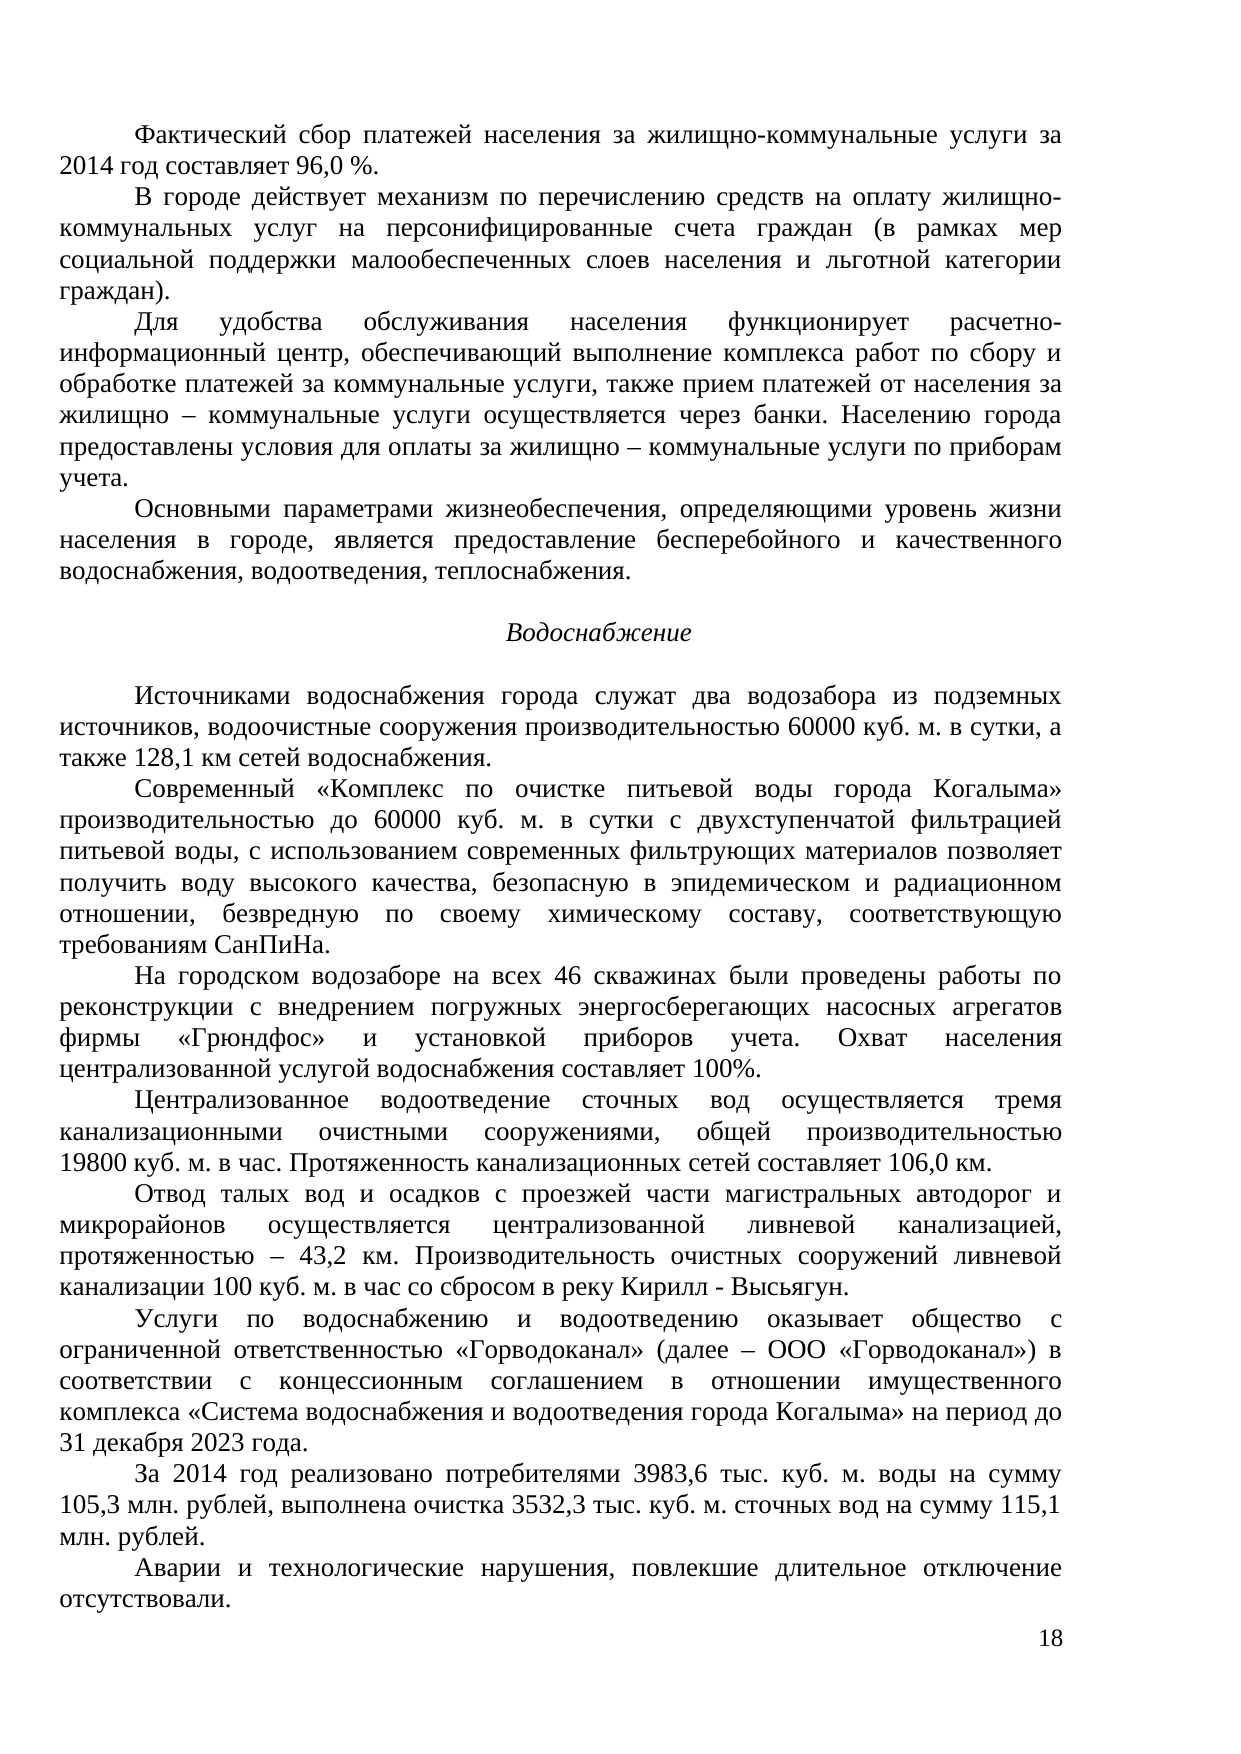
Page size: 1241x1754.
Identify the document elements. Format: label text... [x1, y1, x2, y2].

text На городском водозаборе на всех 46 скважинах были проведены работы по реконструкции с внедрением погружных энергосберегающих насосных агрегатов фирмы «Грюндфос» и установкой приборов учета. Охват населения централизованной услугой водоснабжения составляет 100%. [59, 959, 1063, 1084]
text За 2014 год реализовано потребителями 3983,6 тыс. куб. м. воды на сумму 105,3 млн. рублей, выполнена очистка 3532,3 тыс. куб. м. сточных вод на сумму 115,1 млн. рублей. [59, 1457, 1063, 1551]
text Современный «Комплекс по очистке питьевой воды города Когалыма» производительностью до . в сутки с двухступенчатой фильтрацией питьевой воды, с использованием современных фильтрующих материалов позволяет получить воду высокого качества, безопасную в эпидемическом и радиационном отношении, безвредную по своему химическому составу, соответствующую требованиям СанПиНа. [59, 772, 1063, 959]
text Услуги по водоснабжению и водоотведению оказывает общество с ограниченной ответственностью «Горводоканал» (далее – ООО «Горводоканал») в соответствии с концессионным соглашением в отношении имущественного комплекса «Система водоснабжения и водоотведения города Когалыма» на период до 31 декабря 2023 года. [59, 1302, 1063, 1457]
text Аварии и технологические нарушения, повлекшие длительное отключение отсутствовали. [59, 1551, 1063, 1613]
text Отвод талых вод и осадков с проезжей части магистральных автодорог и микрорайонов осуществляется централизованной ливневой канализацией, протяженностью – . Производительность очистных сооружений ливневой канализации . в час со сбросом в реку Кирилл - Высьягун. [59, 1177, 1063, 1302]
text Централизованное водоотведение сточных вод осуществляется тремя канализационными очистными сооружениями, общей производительностью . в час. Протяженность канализационных сетей составляет 106,0 км. [59, 1084, 1063, 1177]
text Водоснабжение [59, 616, 1063, 648]
text В городе действует механизм по перечислению средств на оплату жилищно-коммунальных услуг на персонифицированные счета граждан (в рамках мер социальной поддержки малообеспеченных слоев населения и льготной категории граждан). [59, 180, 1063, 305]
text Для удобства обслуживания населения функционирует расчетно-информационный центр, обеспечивающий выполнение комплекса работ по сбору и обработке платежей за коммунальные услуги, также прием платежей от населения за жилищно – коммунальные услуги осуществляется через банки. Населению города предоставлены условия для оплаты за жилищно – коммунальные услуги по приборам учета. [59, 305, 1063, 492]
text Фактический сбор платежей населения за жилищно-коммунальные услуги за 2014 год составляет 96,0 %. [59, 118, 1063, 180]
text Основными параметрами жизнеобеспечения, определяющими уровень жизни населения в городе, является предоставление бесперебойного и качественного водоснабжения, водоотведения, теплоснабжения. [59, 492, 1063, 585]
text Источниками водоснабжения города служат два водозабора из подземных источников, водоочистные сооружения производительностью . в сутки, а также 128,1 км сетей водоснабжения. [59, 679, 1063, 772]
